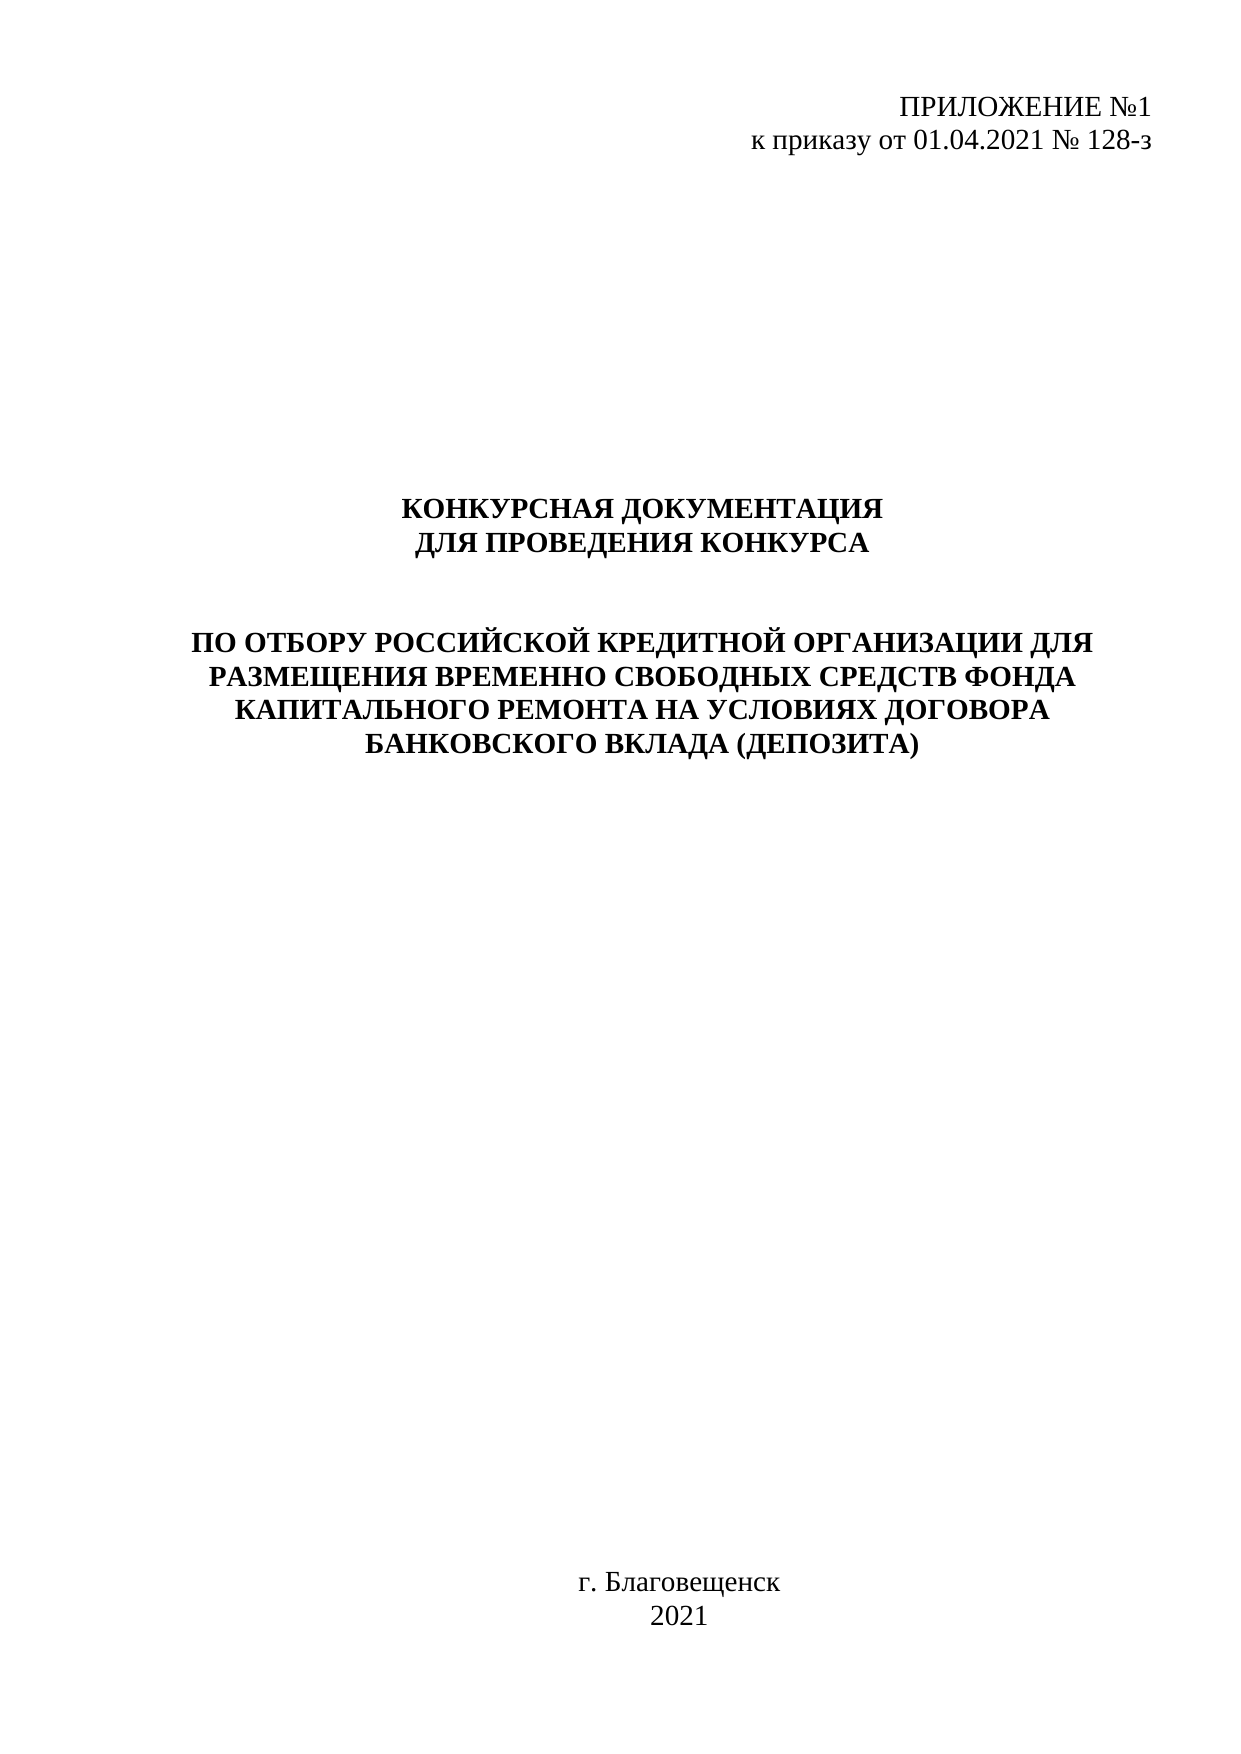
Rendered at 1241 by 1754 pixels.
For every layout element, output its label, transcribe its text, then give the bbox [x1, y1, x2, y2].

text КОНКУРСНАЯ ДОКУМЕНТАЦИЯ [133, 491, 1152, 525]
text ПО ОТБОРУ РОССИЙСКОЙ КРЕДИТНОЙ ОРГАНИЗАЦИИ ДЛЯ РАЗМЕЩЕНИЯ ВРЕМЕННО СВОБОДНЫХ СРЕДСТВ ФОНДА КАПИТАЛЬНОГО РЕМОНТА НА УСЛОВИЯХ ДОГОВОРА БАНКОВСКОГО ВКЛАДА (ДЕПОЗИТА) [133, 625, 1152, 759]
text к приказу от 01.04.2021 № 128-з [133, 122, 1152, 156]
text 2021 [133, 1598, 1152, 1632]
text г. Благовещенск [133, 1564, 1152, 1598]
text ДЛЯ ПРОВЕДЕНИЯ КОНКУРСА [133, 525, 1152, 558]
text ПРИЛОЖЕНИЕ №1 [133, 89, 1152, 122]
